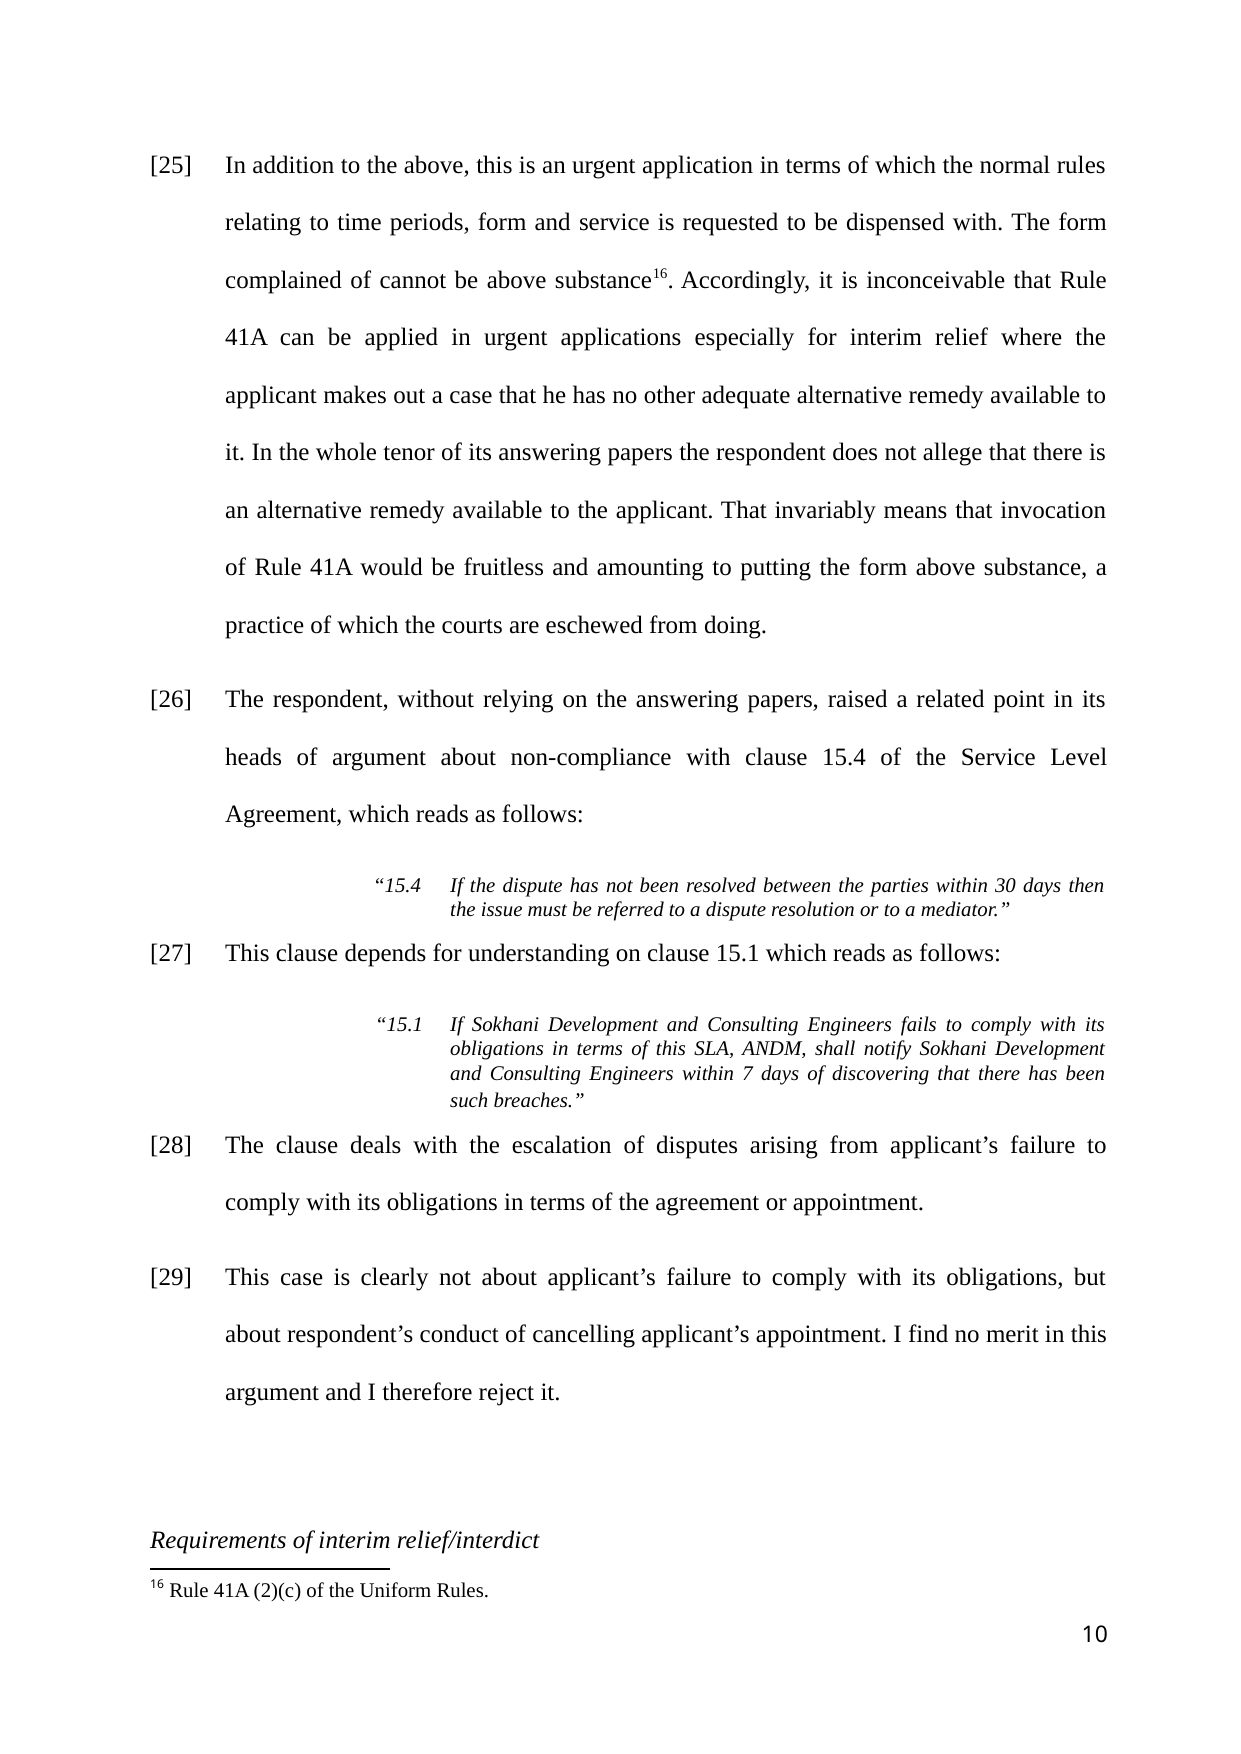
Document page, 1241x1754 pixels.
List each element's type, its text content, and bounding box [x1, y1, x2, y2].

text [26] The respondent, without relying on the answering papers, raised a related point in its heads of argument about non-compliance with clause 15.4 of the Service Level Agreement, which reads as follows: [150, 684, 1107, 828]
text “15.4 If the dispute has not been resolved between the parties within 30 days then the issue must be referred to a dispute resolution or to a mediator.” [375, 873, 1107, 921]
text “15.1 If Sokhani Development and Consulting Engineers fails to comply with its obligations in terms of this SLA, ANDM, shall notify Sokhani Development and Consulting Engineers within 7 days of discovering that there has been such breaches.” [375, 1012, 1107, 1113]
text Requirements of interim relief/interdict [150, 1525, 1107, 1554]
text [25] In addition to the above, this is an urgent application in terms of which the normal rules relating to time periods, form and service is requested to be dispensed with. The form complained of cannot be above substance. Accordingly, it is inconceivable that Rule 41A can be applied in urgent applications especially for interim relief where the applicant makes out a case that he has no other adequate alternative remedy available to it. In the whole tenor of its answering papers the respondent does not allege that there is an alternative remedy available to the applicant. That invariably means that invocation of Rule 41A would be fruitless and amounting to putting the form above substance, a practice of which the courts are eschewed from doing. [150, 150, 1107, 639]
text [28] The clause deals with the escalation of disputes arising from applicant’s failure to comply with its obligations in terms of the agreement or appointment. [150, 1130, 1107, 1216]
text [27] This clause depends for understanding on clause 15.1 which reads as follows: [150, 938, 1107, 967]
text [29] This case is clearly not about applicant’s failure to comply with its obligations, but about respondent’s conduct of cancelling applicant’s appointment. I find no merit in this argument and I therefore reject it. [150, 1262, 1107, 1405]
